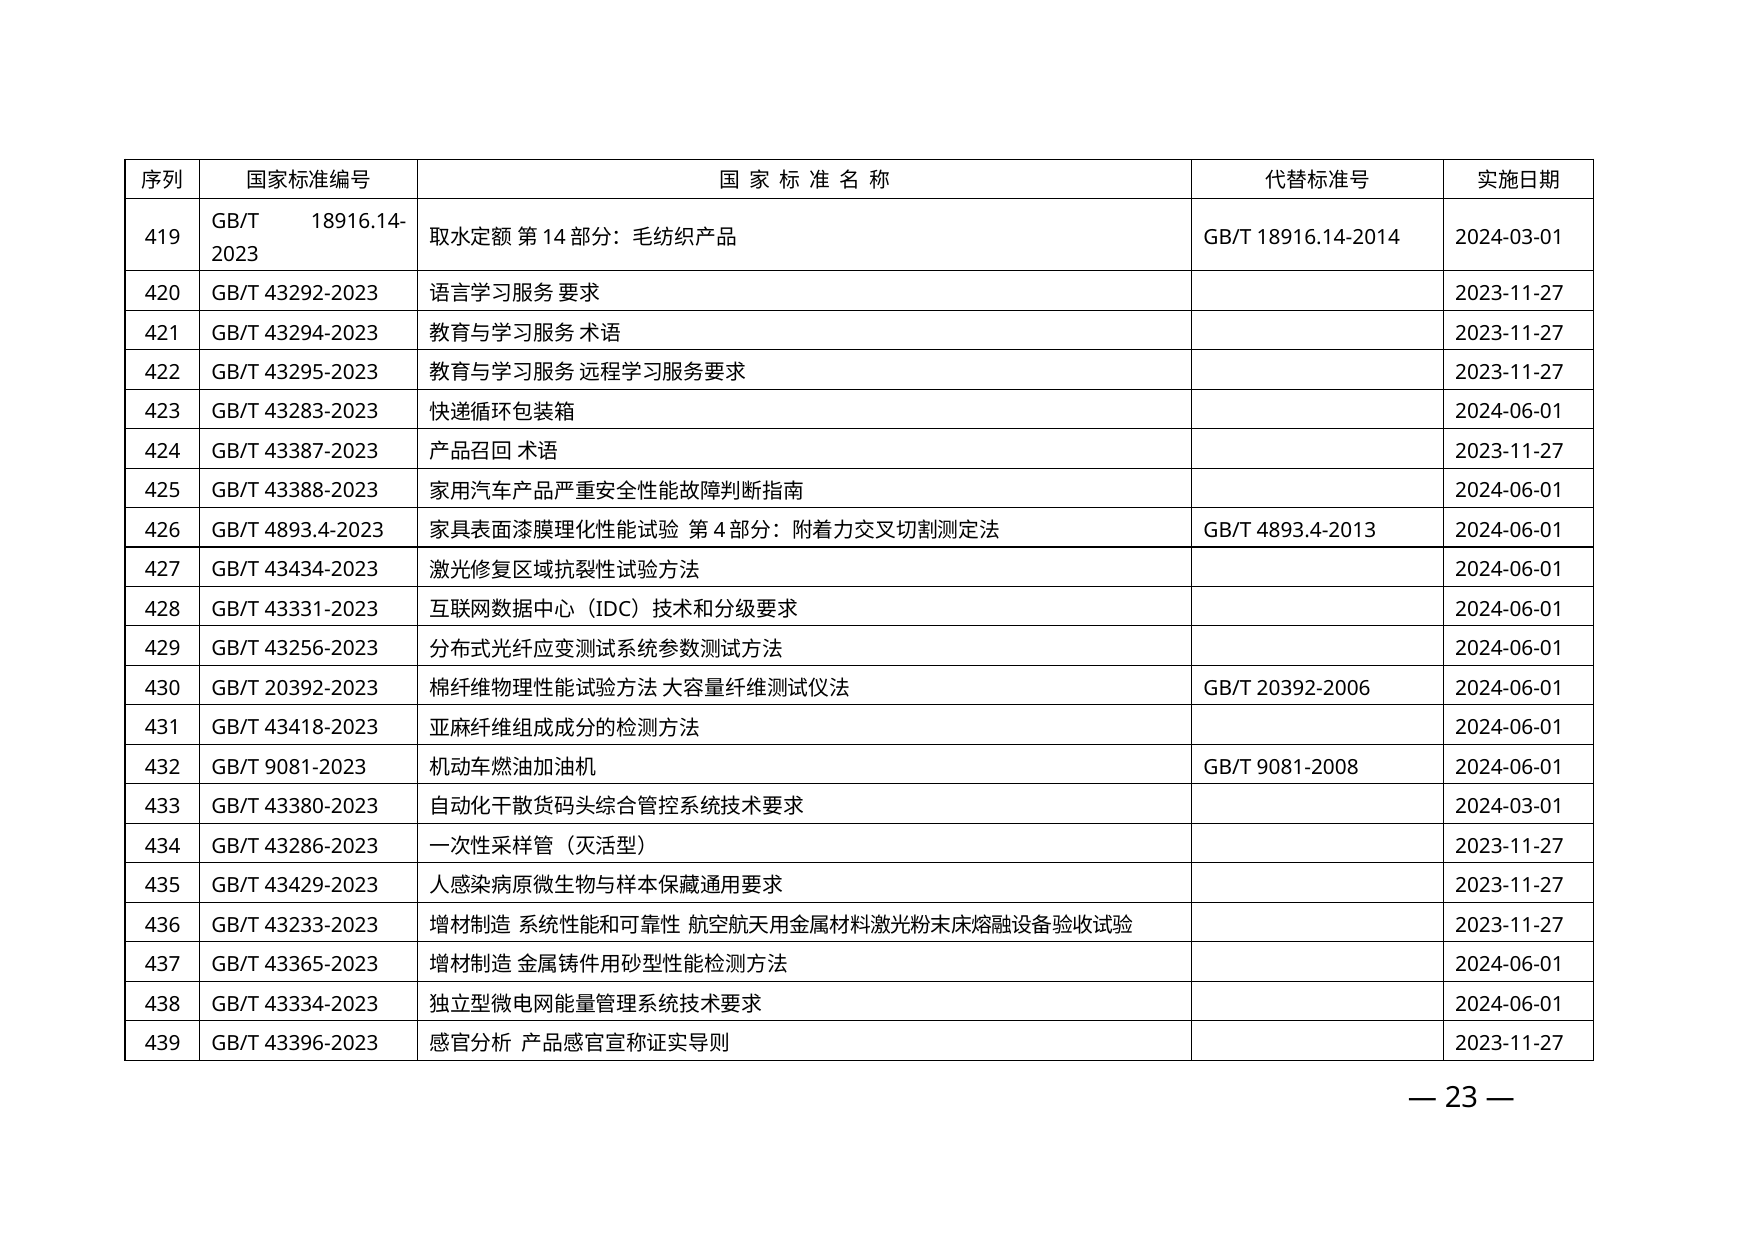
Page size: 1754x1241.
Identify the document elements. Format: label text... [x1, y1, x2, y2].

table_cell [1192, 548, 1443, 586]
table_cell 431 [126, 705, 199, 744]
table_cell GB/T 43365-2023 [200, 942, 417, 981]
table_cell [1192, 429, 1443, 467]
table_cell [1192, 311, 1443, 349]
table_cell GB/T 43233-2023 [200, 903, 417, 941]
table_cell GB/T 9081-2023 [200, 745, 417, 783]
table_cell 取水定额 第14部分：毛纺织产品 [418, 199, 1191, 270]
table_cell 激光修复区域抗裂性试验方法 [418, 548, 1191, 586]
table_cell 产品召回 术语 [418, 429, 1191, 467]
table_cell 2024-06-01 [1444, 666, 1593, 704]
table_cell GB/T 4893.4-2013 [1192, 508, 1443, 546]
table_cell 419 [126, 199, 199, 270]
table_header 代替标准号 [1192, 160, 1443, 198]
table_cell 教育与学习服务 术语 [418, 311, 1191, 349]
table_cell [1192, 350, 1443, 388]
table_cell 434 [126, 824, 199, 862]
table_cell 独立型微电网能量管理系统技术要求 [418, 982, 1191, 1020]
table_cell GB/T 43295-2023 [200, 350, 417, 388]
table_cell 2024-06-01 [1444, 469, 1593, 507]
table_cell 2023-11-27 [1444, 311, 1593, 349]
table_cell 421 [126, 311, 199, 349]
table_cell 自动化干散货码头综合管控系统技术要求 [418, 784, 1191, 823]
table_cell [1192, 784, 1443, 823]
table_cell 家具表面漆膜理化性能试验 第4部分：附着力交叉切割测定法 [418, 508, 1191, 546]
table_cell GB/T 43294-2023 [200, 311, 417, 349]
table_cell 436 [126, 903, 199, 941]
table_cell [1192, 271, 1443, 309]
table_cell 语言学习服务 要求 [418, 271, 1191, 309]
table_cell 420 [126, 271, 199, 309]
table_cell 2024-06-01 [1444, 548, 1593, 586]
table_cell GB/T 43334-2023 [200, 982, 417, 1020]
table_cell 437 [126, 942, 199, 981]
table_cell 438 [126, 982, 199, 1020]
table_cell GB/T 43388-2023 [200, 469, 417, 507]
table_cell 机动车燃油加油机 [418, 745, 1191, 783]
table_cell 426 [126, 508, 199, 546]
table_cell 互联网数据中心（IDC）技术和分级要求 [418, 587, 1191, 625]
table_cell GB/T 43292-2023 [200, 271, 417, 309]
table_cell [1192, 903, 1443, 941]
table_cell [1192, 626, 1443, 665]
table_cell 2024-06-01 [1444, 626, 1593, 665]
table_cell [1192, 705, 1443, 744]
table_cell GB/T 18916.14-2023 [200, 199, 417, 270]
table_cell 2024-06-01 [1444, 705, 1593, 744]
table_cell 2024-06-01 [1444, 942, 1593, 981]
table_cell 2024-06-01 [1444, 587, 1593, 625]
table_cell [1192, 824, 1443, 862]
table_cell 2023-11-27 [1444, 1021, 1593, 1060]
table_cell 422 [126, 350, 199, 388]
table_cell 425 [126, 469, 199, 507]
table_cell 教育与学习服务 远程学习服务要求 [418, 350, 1191, 388]
table_cell 432 [126, 745, 199, 783]
table_cell GB/T 20392-2006 [1192, 666, 1443, 704]
table_cell GB/T 43380-2023 [200, 784, 417, 823]
table_header 实施日期 [1444, 160, 1593, 198]
table_cell [1192, 469, 1443, 507]
table_cell 433 [126, 784, 199, 823]
table_cell 快递循环包装箱 [418, 390, 1191, 428]
table_cell GB/T 4893.4-2023 [200, 508, 417, 546]
table_cell GB/T 43283-2023 [200, 390, 417, 428]
table_cell 分布式光纤应变测试系统参数测试方法 [418, 626, 1191, 665]
table_cell GB/T 43286-2023 [200, 824, 417, 862]
table_cell 428 [126, 587, 199, 625]
table_cell 2023-11-27 [1444, 903, 1593, 941]
table_cell GB/T 43429-2023 [200, 863, 417, 902]
table_cell [1192, 863, 1443, 902]
table_cell 2023-11-27 [1444, 350, 1593, 388]
table_cell 430 [126, 666, 199, 704]
table_cell 感官分析 产品感官宣称证实导则 [418, 1021, 1191, 1060]
table_cell [1192, 1021, 1443, 1060]
table_cell [1192, 982, 1443, 1020]
table_cell 424 [126, 429, 199, 467]
table_cell 棉纤维物理性能试验方法 大容量纤维测试仪法 [418, 666, 1191, 704]
table_cell 一次性采样管（灭活型） [418, 824, 1191, 862]
table_cell GB/T 43387-2023 [200, 429, 417, 467]
table_cell [1192, 390, 1443, 428]
table_cell 亚麻纤维组成成分的检测方法 [418, 705, 1191, 744]
table_cell 2023-11-27 [1444, 863, 1593, 902]
table_cell 2023-11-27 [1444, 429, 1593, 467]
table_cell 家用汽车产品严重安全性能故障判断指南 [418, 469, 1191, 507]
table_cell 增材制造 系统性能和可靠性 航空航天用金属材料激光粉末床熔融设备验收试验 [418, 903, 1191, 941]
table_cell 2024-06-01 [1444, 982, 1593, 1020]
table_cell GB/T 43434-2023 [200, 548, 417, 586]
table_cell 435 [126, 863, 199, 902]
table_header 国 家 标 准 名 称 [418, 160, 1191, 198]
table_cell [1192, 587, 1443, 625]
table_header 国家标准编号 [200, 160, 417, 198]
table_cell 人感染病原微生物与样本保藏通用要求 [418, 863, 1191, 902]
table_cell 2024-06-01 [1444, 390, 1593, 428]
table_cell 423 [126, 390, 199, 428]
table_cell GB/T 9081-2008 [1192, 745, 1443, 783]
table_cell GB/T 18916.14-2014 [1192, 199, 1443, 270]
table_cell 增材制造 金属铸件用砂型性能检测方法 [418, 942, 1191, 981]
table_cell 439 [126, 1021, 199, 1060]
table_cell GB/T 20392-2023 [200, 666, 417, 704]
table_cell 2023-11-27 [1444, 271, 1593, 309]
table_header 序列 [126, 160, 199, 198]
table_cell 2024-03-01 [1444, 199, 1593, 270]
table_cell GB/T 43418-2023 [200, 705, 417, 744]
table_cell GB/T 43331-2023 [200, 587, 417, 625]
table_cell GB/T 43396-2023 [200, 1021, 417, 1060]
table_cell GB/T 43256-2023 [200, 626, 417, 665]
table_cell 429 [126, 626, 199, 665]
table_cell [1192, 942, 1443, 981]
table_cell 2024-06-01 [1444, 508, 1593, 546]
table_cell 2024-06-01 [1444, 745, 1593, 783]
table_cell 2023-11-27 [1444, 824, 1593, 862]
table_cell 427 [126, 548, 199, 586]
table_cell 2024-03-01 [1444, 784, 1593, 823]
